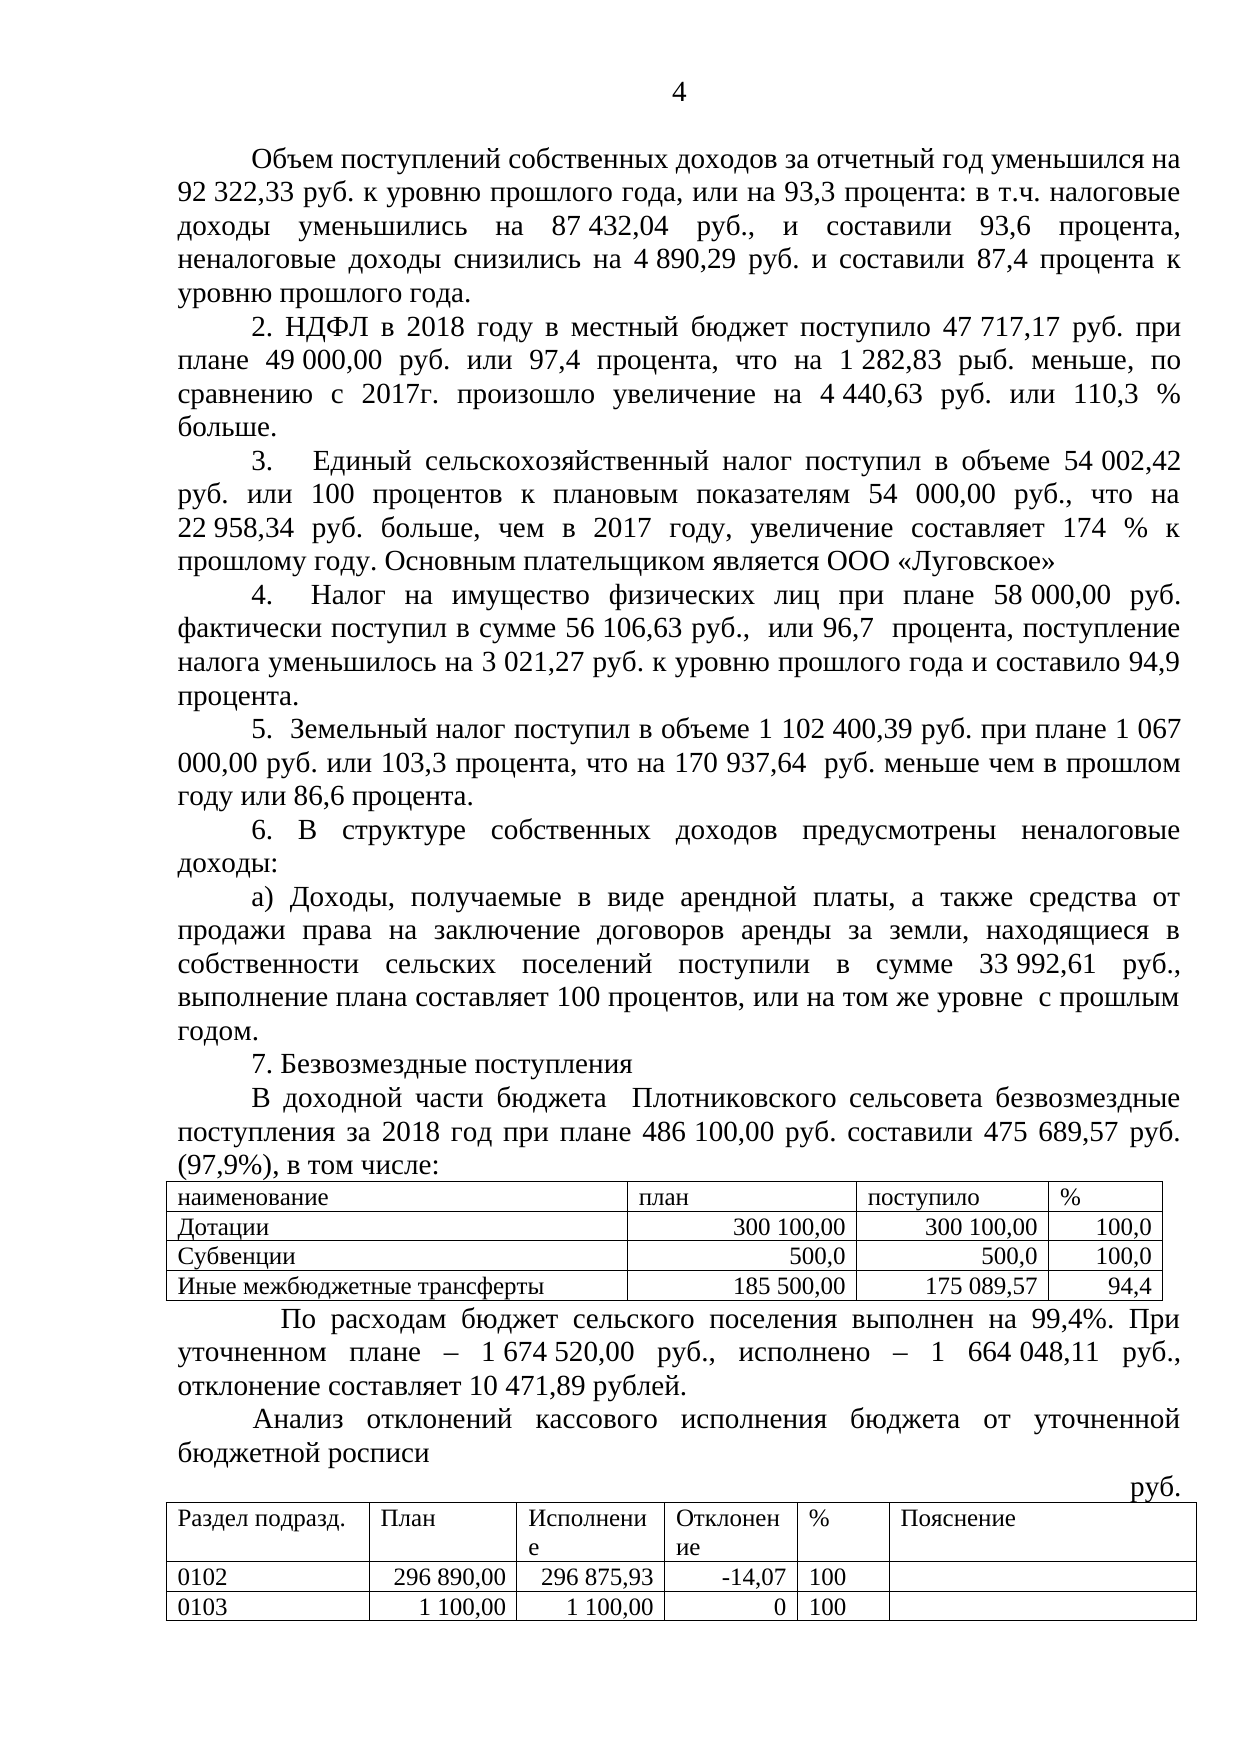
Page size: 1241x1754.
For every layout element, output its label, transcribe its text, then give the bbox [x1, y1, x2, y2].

text руб. [177, 1469, 1181, 1502]
text В доходной части бюджета Плотниковского сельсовета безвозмездные поступления за 2018 год при плане 486 100,00 руб. составили 475 689,57 руб. (97,9%), в том числе: [177, 1080, 1181, 1181]
table_header Исполнение [517, 1503, 664, 1561]
table_cell 100,0 [1049, 1212, 1162, 1240]
text а) Доходы, получаемые в виде арендной платы, а также средства от продажи права на заключение договоров аренды за земли, находящиеся в собственности сельских поселений поступили в сумме 33 992,61 руб., выполнение плана составляет 100 процентов, или на том же уровне с прошлым годом. [177, 879, 1181, 1047]
table_cell 1 100,00 [370, 1592, 516, 1620]
text Анализ отклонений кассового исполнения бюджета от уточненной бюджетной росписи [177, 1402, 1181, 1469]
table_header наименование [167, 1182, 627, 1211]
table_cell Иные межбюджетные трансферты [167, 1271, 627, 1300]
table_cell 1 100,00 [517, 1592, 664, 1620]
table_cell 500,0 [857, 1241, 1048, 1270]
table_header Отклонение [665, 1503, 797, 1561]
table_cell 296 890,00 [370, 1562, 516, 1591]
table_header План [370, 1503, 516, 1561]
table_cell 0 [665, 1592, 797, 1620]
table_cell 100 [798, 1562, 889, 1591]
table_cell [890, 1562, 1196, 1591]
table_cell Дотации [167, 1212, 627, 1240]
text По расходам бюджет сельского поселения выполнен на 99,4%. При уточненном плане – 1 674 520,00 руб., исполнено – 1 664 048,11 руб., отклонение составляет 10 471,89 рублей. [177, 1301, 1181, 1402]
table_cell 185 500,00 [628, 1271, 856, 1300]
table_cell 100,0 [1049, 1241, 1162, 1270]
text 4. Налог на имущество физических лиц при плане 58 000,00 руб. фактически поступил в сумме 56 106,63 руб., или 96,7 процента, поступление налога уменьшилось на 3 021,27 руб. к уровню прошлого года и составило 94,9 процента. [177, 577, 1181, 711]
table_cell Субвенции [167, 1241, 627, 1270]
table_header % [798, 1503, 889, 1561]
table_cell 300 100,00 [628, 1212, 856, 1240]
table_cell 296 875,93 [517, 1562, 664, 1591]
table_cell [890, 1592, 1196, 1620]
table_header Пояснение [890, 1503, 1196, 1561]
table_cell 94,4 [1049, 1271, 1162, 1300]
table_header план [628, 1182, 856, 1211]
table_cell 175 089,57 [857, 1271, 1048, 1300]
text 2. НДФЛ в 2018 году в местный бюджет поступило 47 717,17 руб. при плане 49 000,00 руб. или 97,4 процента, что на 1 282,83 рыб. меньше, по сравнению с 2017г. произошло увеличение на 4 440,63 руб. или 110,3 % больше. [177, 309, 1181, 443]
table_header поступило [857, 1182, 1048, 1211]
text 5. Земельный налог поступил в объеме 1 102 400,39 руб. при плане 1 067 000,00 руб. или 103,3 процента, что на 170 937,64 руб. меньше чем в прошлом году или 86,6 процента. [177, 711, 1181, 812]
text 6. В структуре собственных доходов предусмотрены неналоговые доходы: [177, 812, 1181, 879]
table_cell 300 100,00 [857, 1212, 1048, 1240]
table_cell -14,07 [665, 1562, 797, 1591]
table_header Раздел подразд. [167, 1503, 369, 1561]
table_cell 500,0 [628, 1241, 856, 1270]
text 7. Безвозмездные поступления [177, 1047, 1181, 1080]
table_cell 0103 [167, 1592, 369, 1620]
text Объем поступлений собственных доходов за отчетный год уменьшился на 92 322,33 руб. к уровню прошлого года, или на 93,3 процента: в т.ч. налоговые доходы уменьшились на 87 432,04 руб., и составили 93,6 процента, неналоговые доходы снизились на 4 890,29 руб. и составили 87,4 процента к уровню прошлого года. [177, 141, 1181, 309]
table_header % [1049, 1182, 1162, 1211]
table_cell 100 [798, 1592, 889, 1620]
table_cell 0102 [167, 1562, 369, 1591]
text 3. Единый сельскохозяйственный налог поступил в объеме 54 002,42 руб. или 100 процентов к плановым показателям 54 000,00 руб., что на 22 958,34 руб. больше, чем в 2017 году, увеличение составляет 174 % к прошлому году. Основным плательщиком является ООО «Луговское» [177, 443, 1181, 577]
